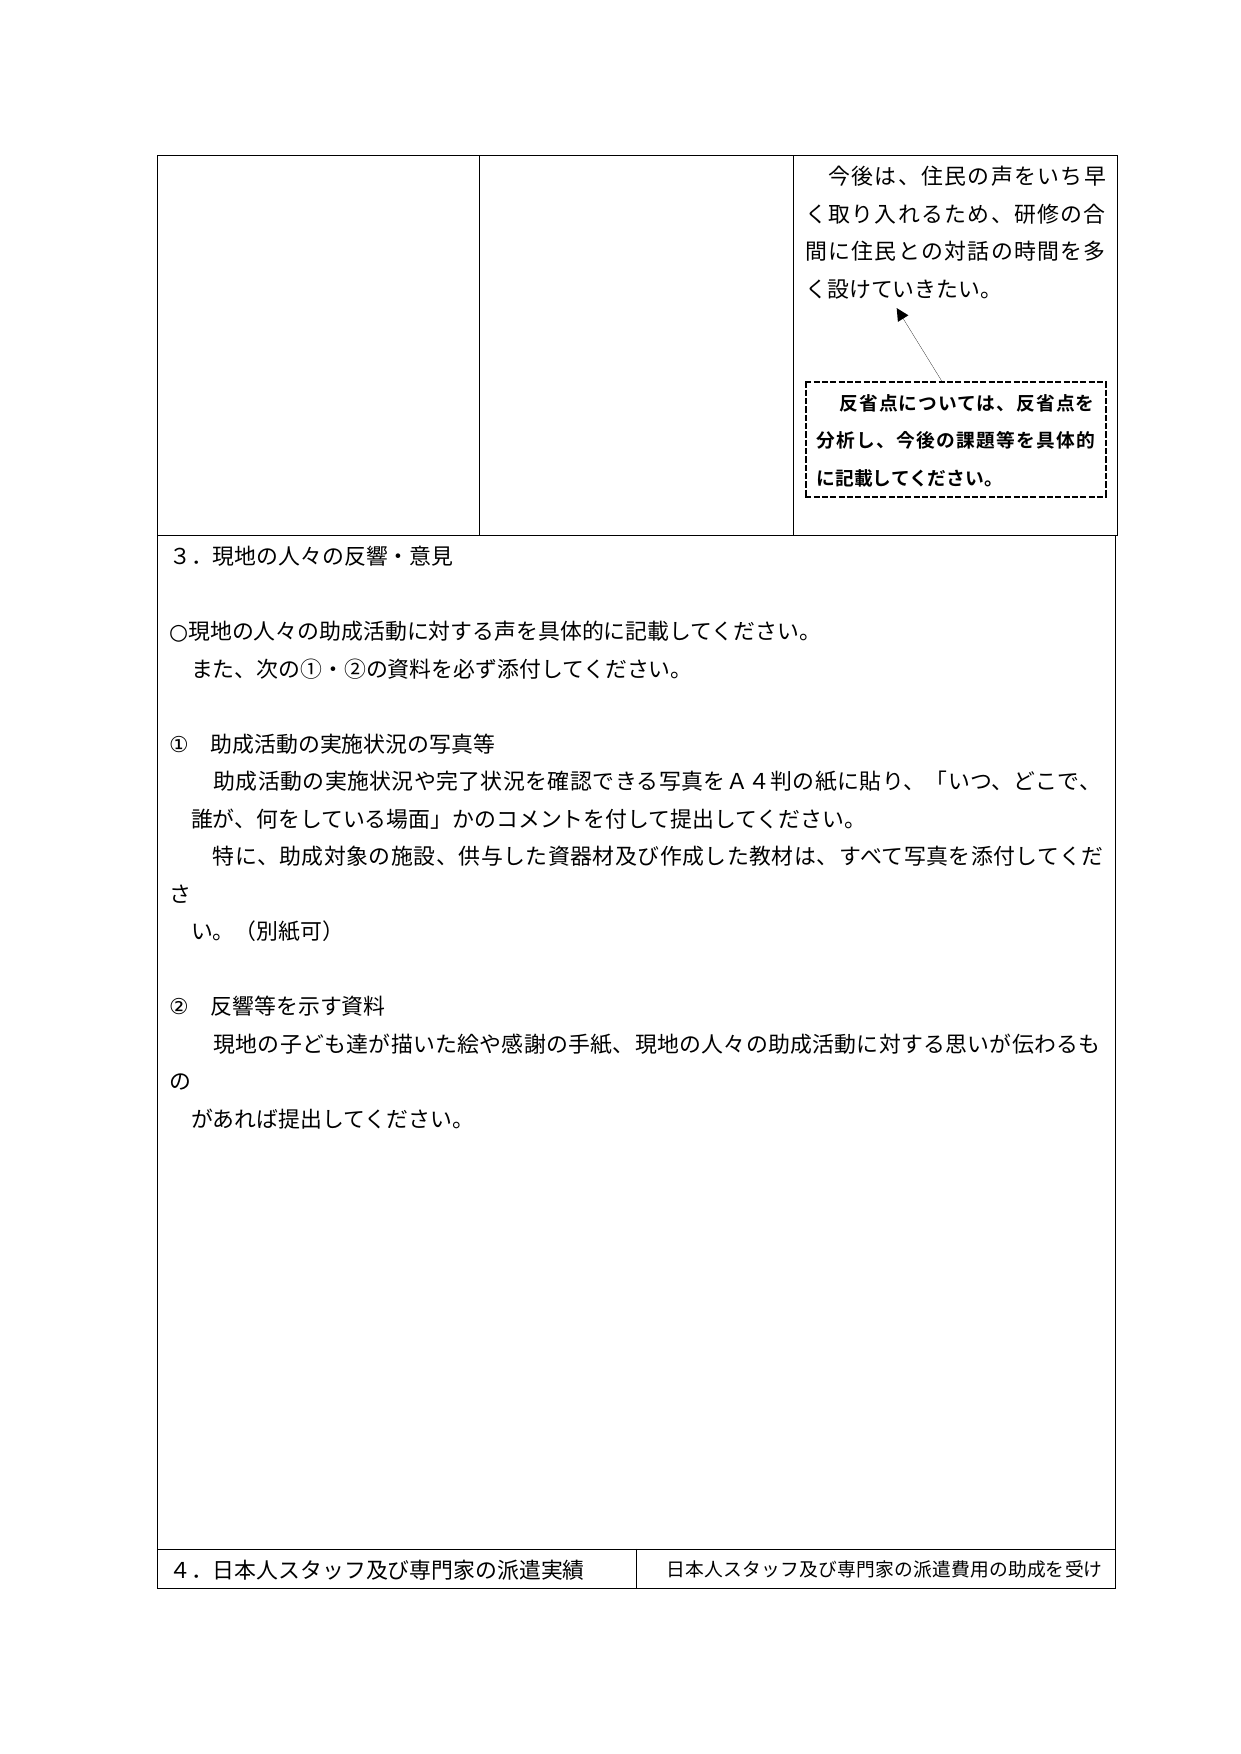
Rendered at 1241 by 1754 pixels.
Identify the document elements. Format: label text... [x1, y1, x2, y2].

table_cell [794, 156, 1117, 535]
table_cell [480, 156, 793, 535]
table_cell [158, 1550, 636, 1587]
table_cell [637, 1550, 1115, 1587]
table_cell ３．現地の人々の反響・意見 ○現地の人々の助成活動に対する声を具体的に記載してください。 また、次の①・②の資料を必ず添付してください。 ① 助成活動の実施状況の写真等 助成活動の実施状況や完了状況を確認できる写真をＡ４判の紙に貼り、「いつ、どこで、誰が、何をしている場面」かのコメントを付して提出してください。 特に、助成対象の施設、供与した資器材及び作成した教材は、すべて写真を添付してくださ い。（別紙可） ② 反響等を示す資料 現地の子ども達が描いた絵や感謝の手紙、現地の人々の助成活動に対する思いが伝わるもの があれば提出してください。 [158, 536, 1115, 1549]
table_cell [158, 156, 479, 535]
